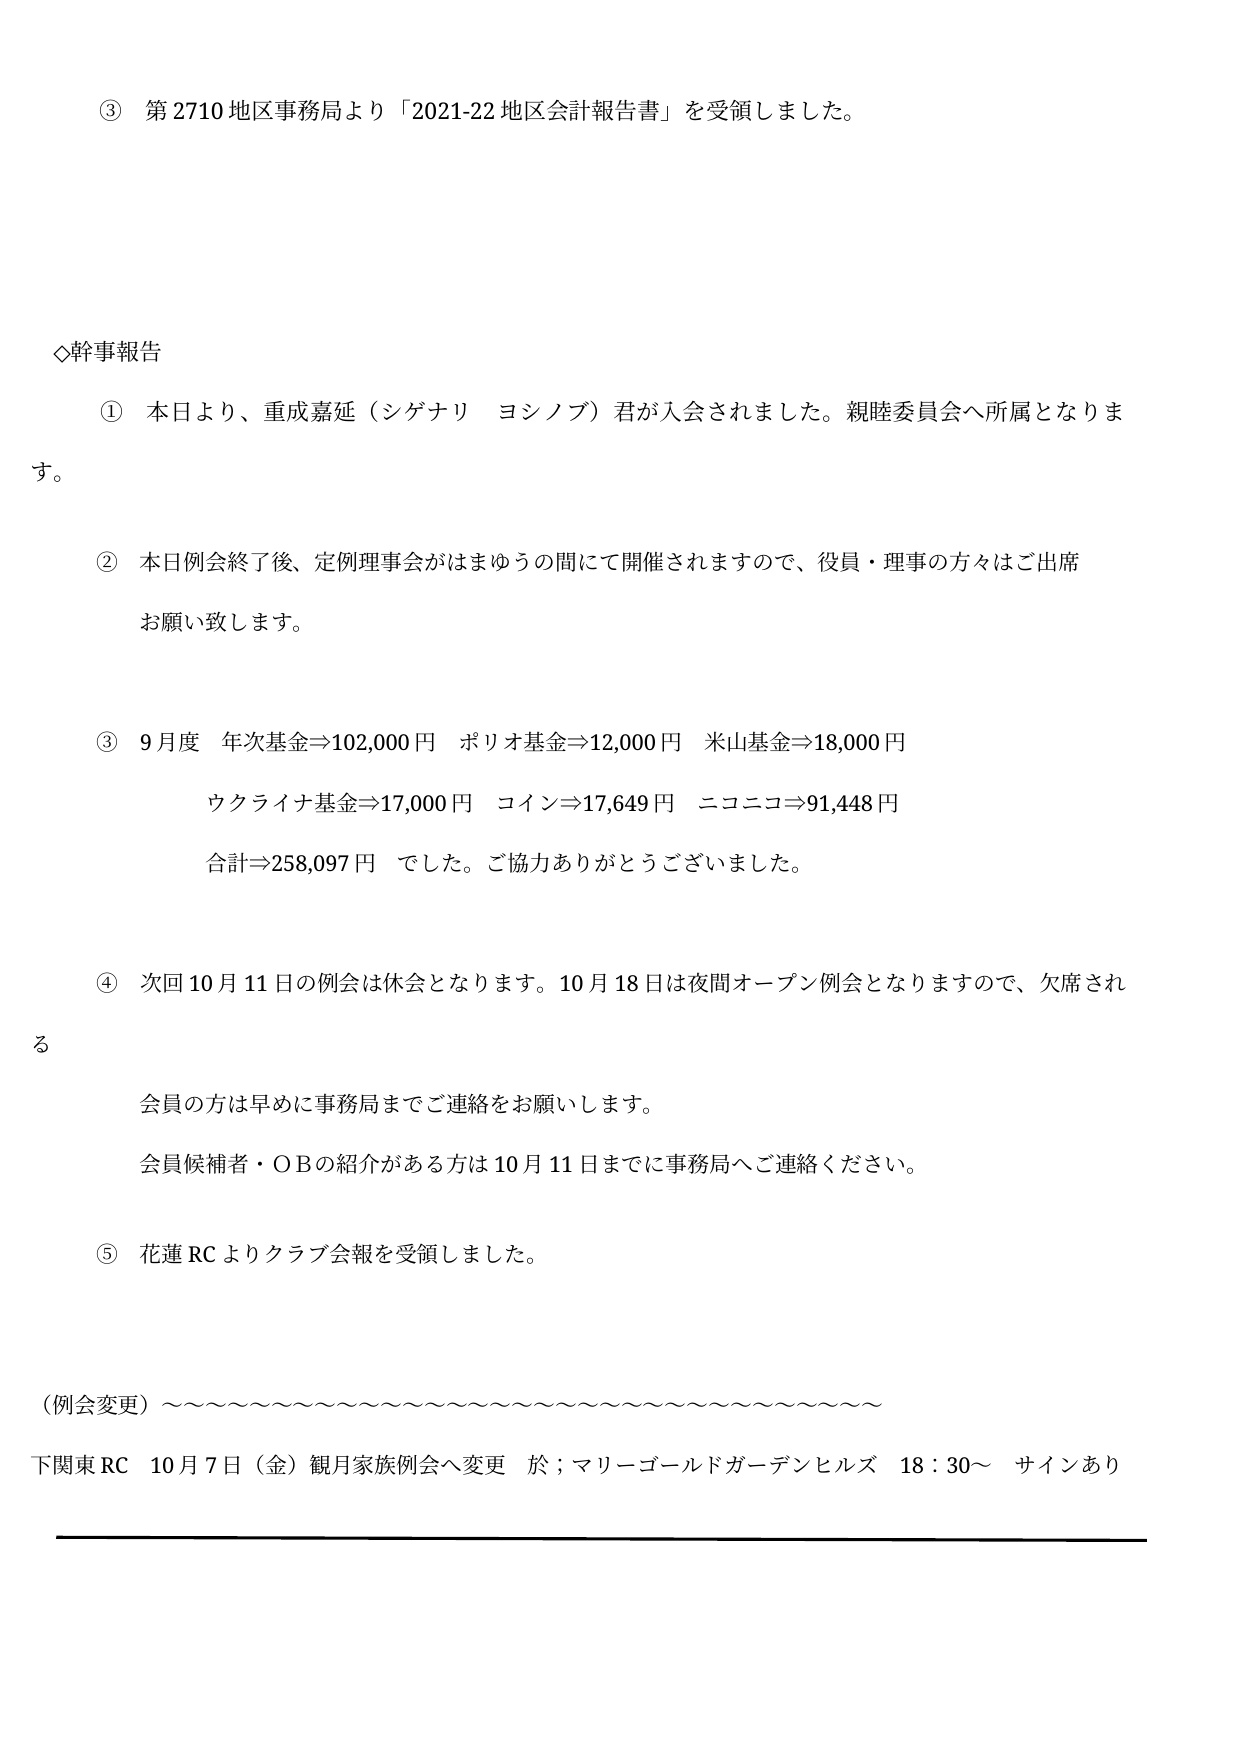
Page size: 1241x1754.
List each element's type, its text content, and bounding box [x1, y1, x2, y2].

text ウクライナ基金⇒17,000円 コイン⇒17,649円 ニコニコ⇒91,448円 [30, 772, 1128, 832]
text 下関東RC 10月7日（金）観月家族例会へ変更 於；マリーゴールドガーデンヒルズ 18：30～ サインあり [30, 1434, 1128, 1494]
text （例会変更）～～～～～～～～～～～～～～～～～～～～～～～～～～～～～～～～～ [30, 1374, 1128, 1434]
text ③ 9月度 年次基金⇒102,000円 ポリオ基金⇒12,000円 米山基金⇒18,000円 [30, 711, 1128, 772]
text ⑤ 花蓮RCよりクラブ会報を受領しました。 [30, 1223, 1128, 1283]
text ③ 第2710地区事務局より「2021-22地区会計報告書」を受領しました。 [30, 79, 1128, 139]
text ① 本日より、重成嘉延（シゲナリ ヨシノブ）君が入会されました。親睦委員会へ所属となります。 [30, 380, 1128, 501]
text 会員候補者・ＯＢの紹介がある方は10月11日までに事務局へご連絡ください。 [30, 1133, 1128, 1193]
text 合計⇒258,097円 でした。ご協力ありがとうございました。 [30, 832, 1128, 892]
text 会員の方は早めに事務局までご連絡をお願いします。 [30, 1073, 1128, 1133]
text お願い致します。 [30, 591, 1128, 651]
text ◇幹事報告 [30, 320, 1128, 380]
text ② 本日例会終了後、定例理事会がはまゆうの間にて開催されますので、役員・理事の方々はご出席 [30, 531, 1128, 591]
text ④ 次回10月11日の例会は休会となります。10月18日は夜間オープン例会となりますので、欠席される [30, 952, 1128, 1073]
